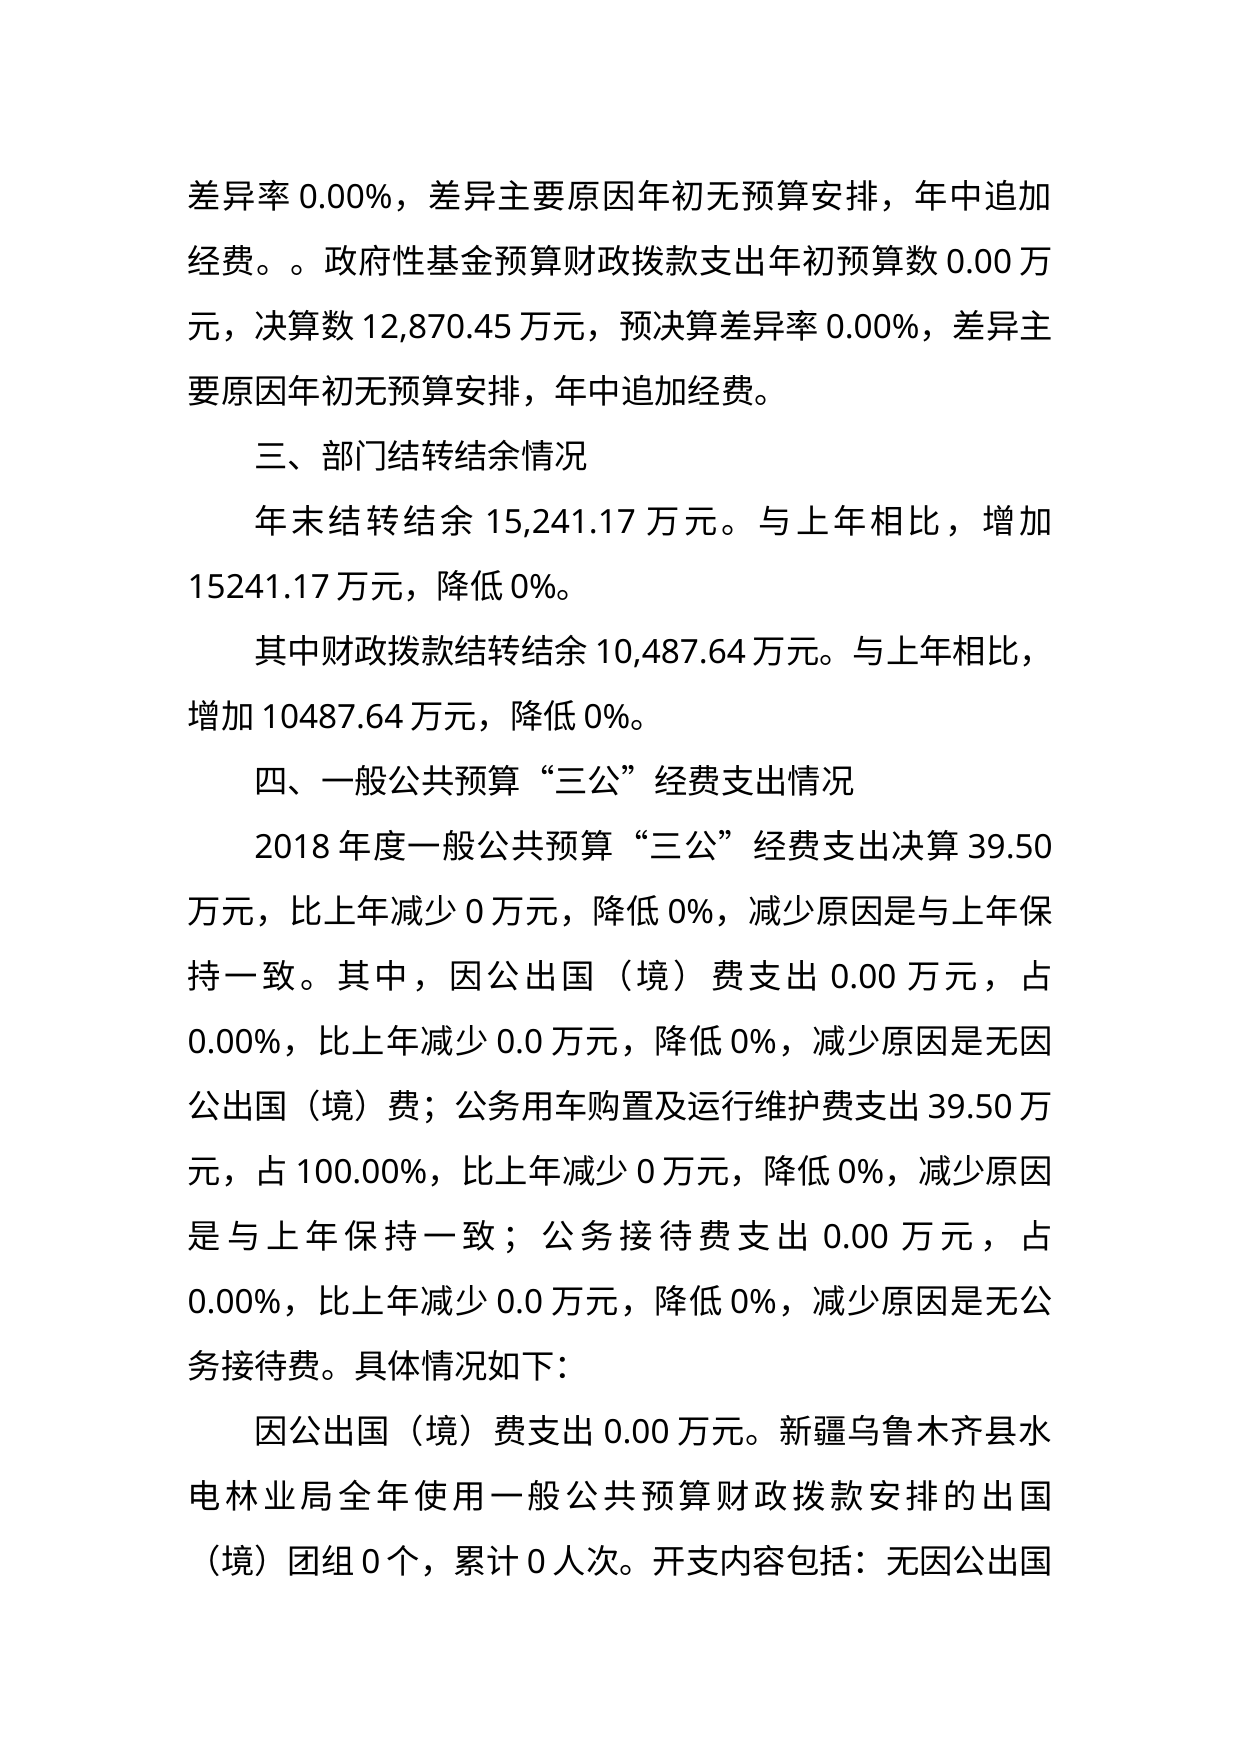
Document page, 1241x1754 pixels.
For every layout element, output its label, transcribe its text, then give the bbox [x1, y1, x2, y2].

text 三、部门结转结余情况 [187, 422, 1053, 487]
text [187, 162, 1053, 422]
text 四、一般公共预算“三公”经费支出情况 [187, 747, 1053, 812]
text 其中财政拨款结转结余10,487.64万元。与上年相比，增加10487.64万元，降低0%。 [187, 617, 1053, 747]
text 2018年度一般公共预算“三公”经费支出决算39.50万元，比上年减少0万元，降低0%，减少原因是与上年保持一致。其中，因公出国（境）费支出0.00万元，占0.00%，比上年减少0.0万元，降低0%，减少原因是无因公出国（境）费；公务用车购置及运行维护费支出39.50万元，占100.00%，比上年减少0万元，降低0%，减少原因是与上年保持一致；公务接待费支出0.00万元，占0.00%，比上年减少0.0万元，降低0%，减少原因是无公务接待费。具体情况如下： [187, 812, 1053, 1397]
text 年末结转结余15,241.17万元。与上年相比，增加15241.17万元，降低0%。 [187, 487, 1053, 617]
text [187, 1397, 1053, 1592]
